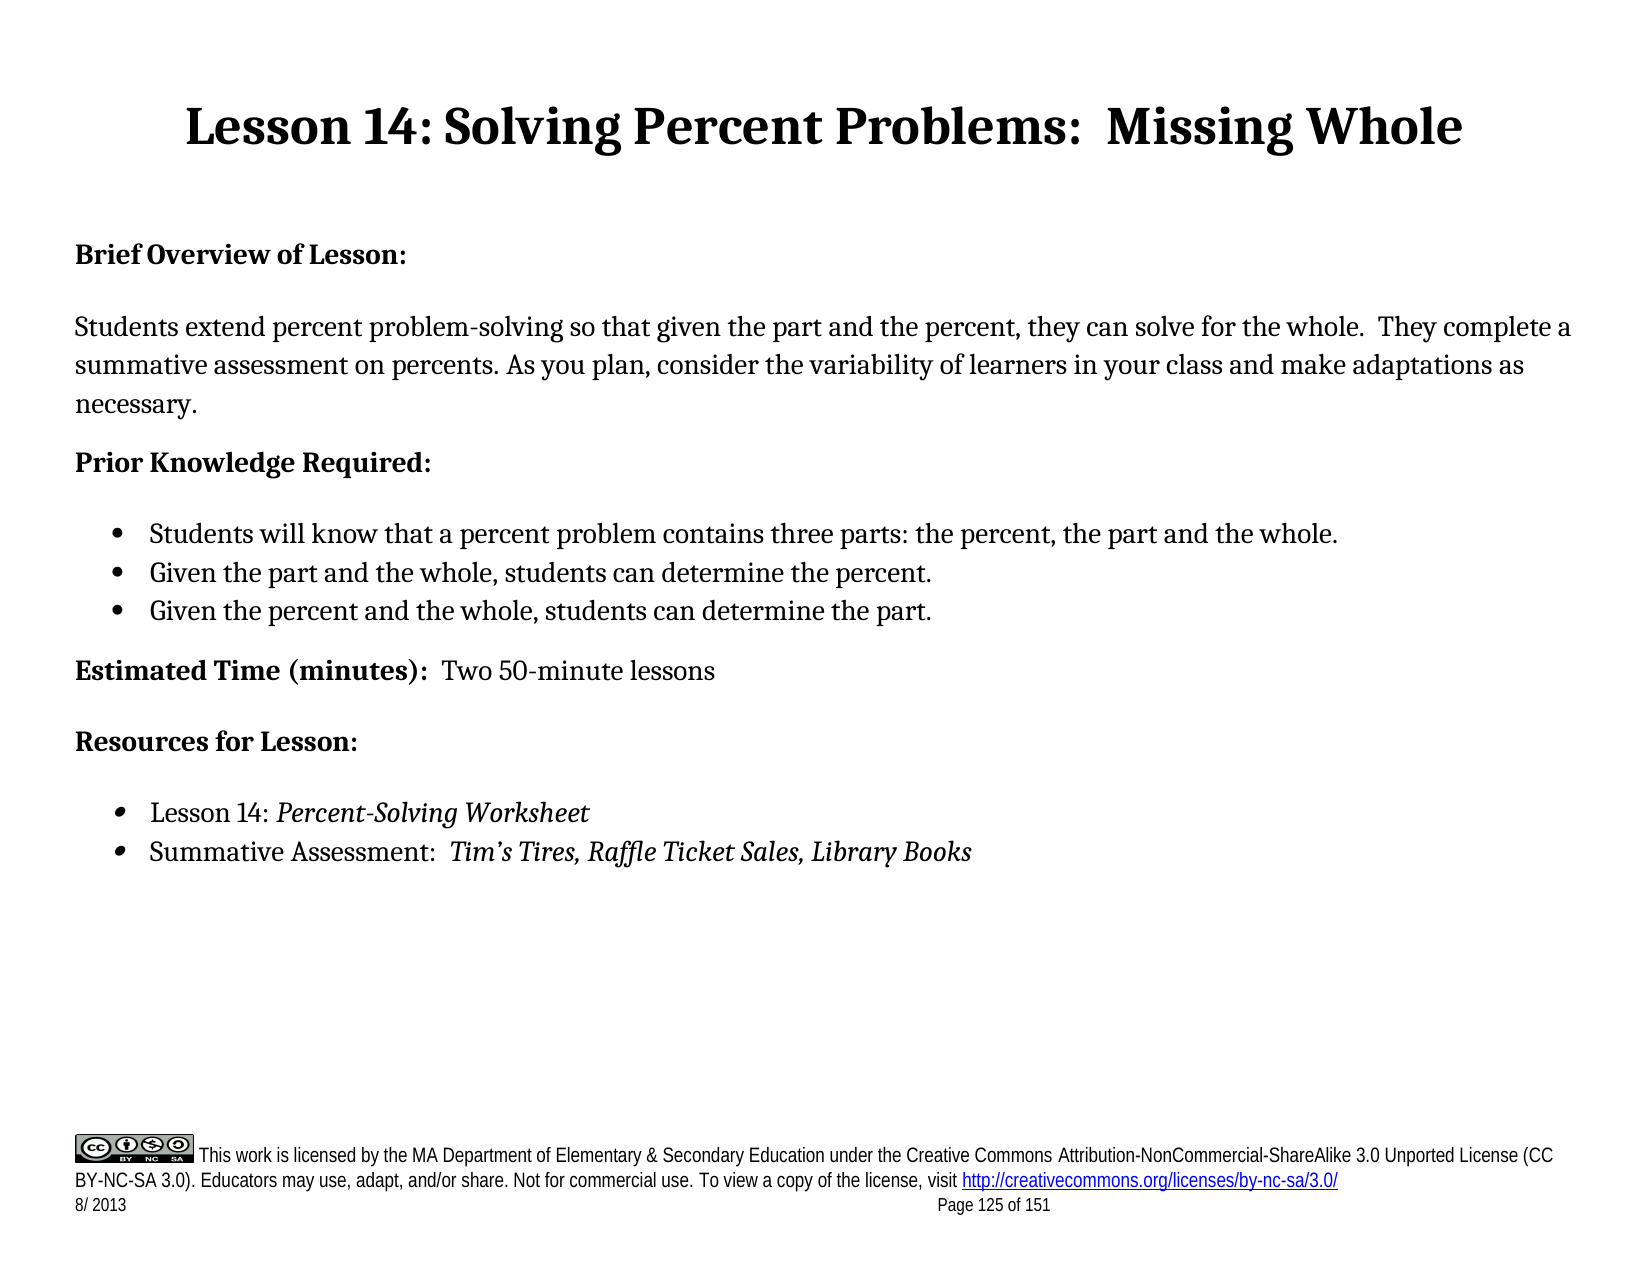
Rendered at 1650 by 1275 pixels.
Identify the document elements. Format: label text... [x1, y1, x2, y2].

list Summative Assessment: Tim’s Tires, Raffle Ticket Sales, Library Books [112, 835, 1575, 868]
list Lesson 14: Percent-Solving Worksheet [112, 796, 1575, 830]
subtitle Lesson 14: Solving Percent Problems: Missing Whole [75, 96, 1575, 158]
text Students extend percent problem-solving so that given the part and the percent, they can solve for the whole. They complete a summative assessment on percents. As you plan, consider the variability of learners in your class and make adaptations as necessary. [75, 310, 1575, 421]
list Given the part and the whole, students can determine the percent. [112, 556, 1575, 589]
list Given the percent and the whole, students can determine the part. [112, 594, 1575, 628]
text Brief Overview of Lesson: [75, 239, 1575, 272]
text Prior Knowledge Required: [75, 446, 1575, 480]
text Estimated Time (minutes): Two 50-minute lessons [75, 654, 1575, 687]
list Students will know that a percent problem contains three parts: the percent, the part and the whole. [112, 517, 1575, 551]
picture [75, 1134, 194, 1163]
text Resources for Lesson: [75, 725, 1575, 759]
